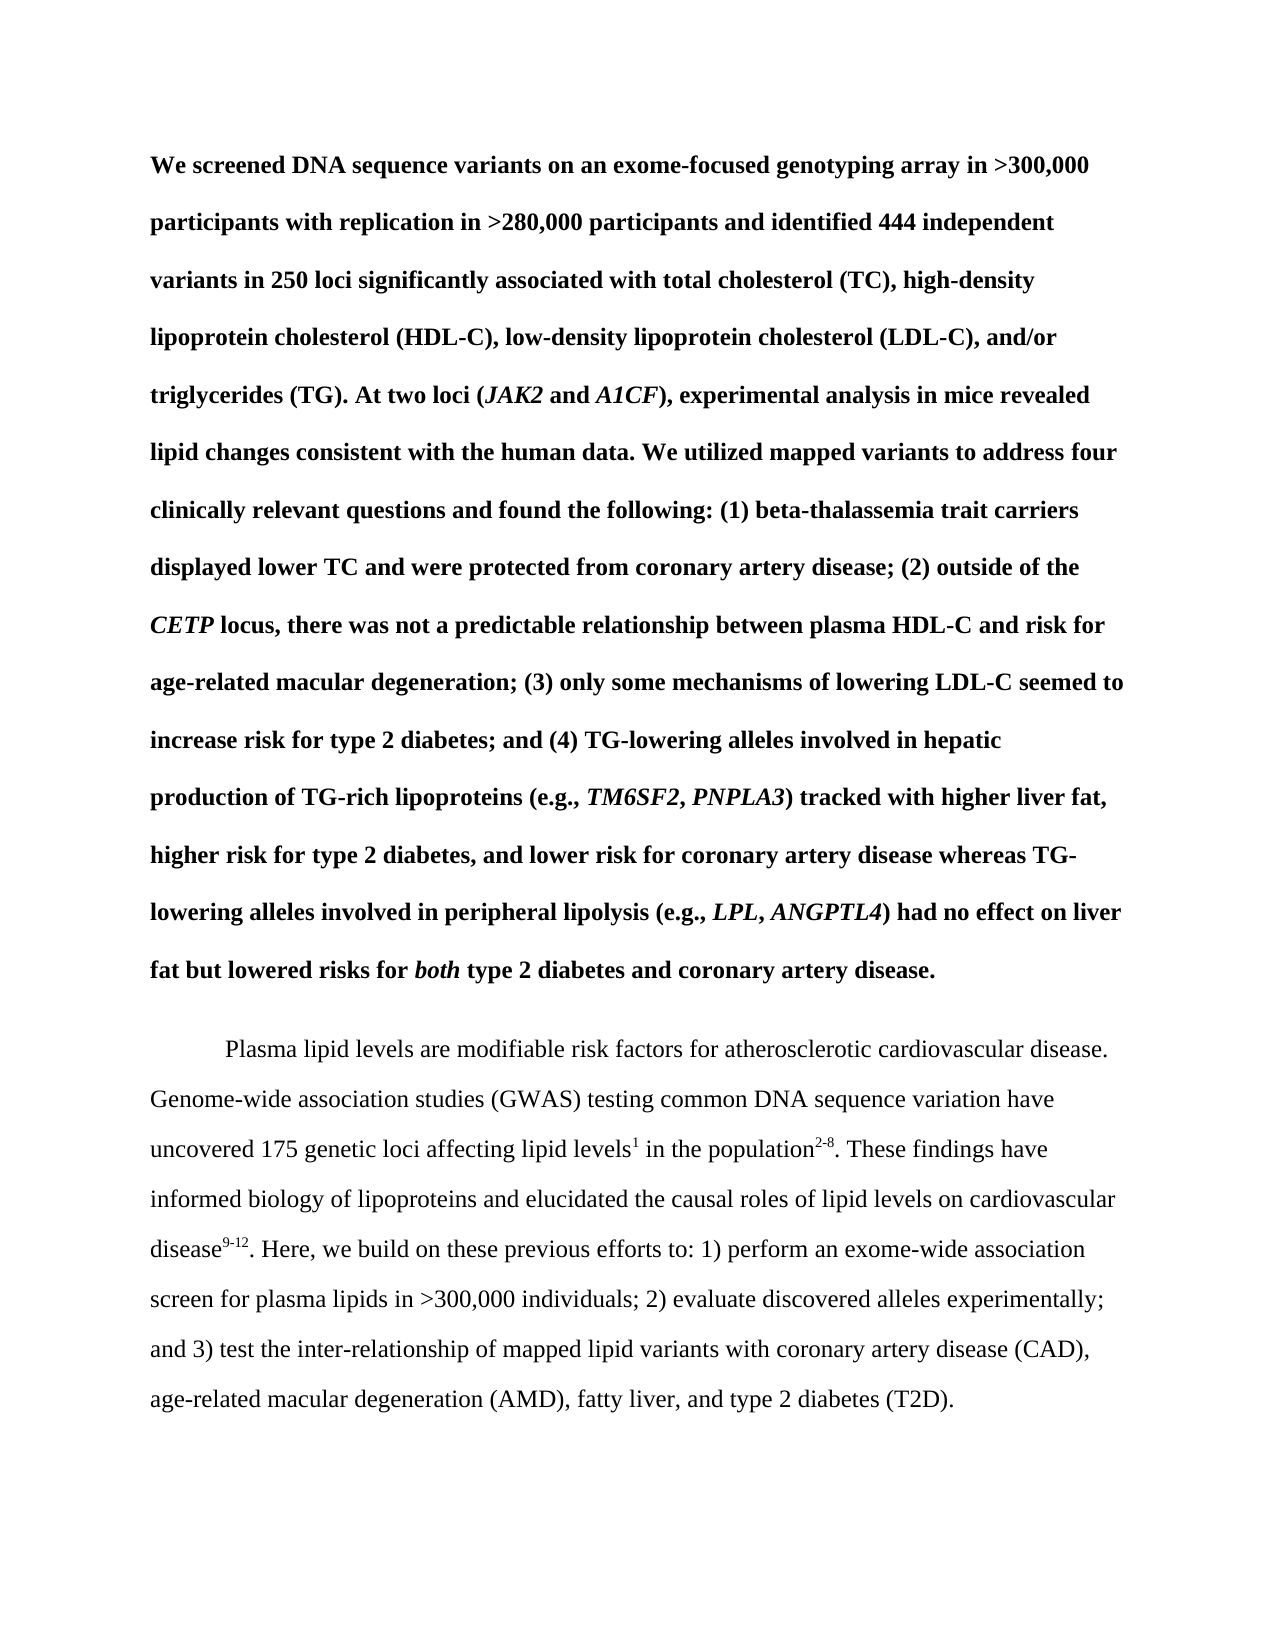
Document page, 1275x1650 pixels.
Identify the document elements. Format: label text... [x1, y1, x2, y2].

text Plasma lipid levels are modifiable risk factors for atherosclerotic cardiovascular disease. Genome-wide association studies (GWAS) testing common DNA sequence variation have uncovered 175 genetic loci affecting lipid levels1 in the population2-8. These findings have informed biology of lipoproteins and elucidated the causal roles of lipid levels on cardiovascular disease9-12. Here, we build on these previous efforts to: 1) perform an exome-wide association screen for plasma lipids in >300,000 individuals; 2) evaluate discovered alleles experimentally; and 3) test the inter-relationship of mapped lipid variants with coronary artery disease (CAD), age-related macular degeneration (AMD), fatty liver, and type 2 diabetes (T2D). [150, 1012, 1125, 1412]
subtitle We screened DNA sequence variants on an exome-focused genotyping array in >300,000 participants with replication in >280,000 participants and identified 444 independent variants in 250 loci significantly associated with total cholesterol (TC), high-density lipoprotein cholesterol (HDL-C), low-density lipoprotein cholesterol (LDL-C), and/or triglycerides (TG). At two loci (JAK2 and A1CF), experimental analysis in mice revealed lipid changes consistent with the human data. We utilized mapped variants to address four clinically relevant questions and found the following: (1) beta-thalassemia trait carriers displayed lower TC and were protected from coronary artery disease; (2) outside of the CETP locus, there was not a predictable relationship between plasma HDL-C and risk for age-related macular degeneration; (3) only some mechanisms of lowering LDL-C seemed to increase risk for type 2 diabetes; and (4) TG-lowering alleles involved in hepatic production of TG-rich lipoproteins (e.g., TM6SF2, PNPLA3) tracked with higher liver fat, higher risk for type 2 diabetes, and lower risk for coronary artery disease whereas TG-lowering alleles involved in peripheral lipolysis (e.g., LPL, ANGPTL4) had no effect on liver fat but lowered risks for both type 2 diabetes and coronary artery disease. [150, 150, 1125, 984]
